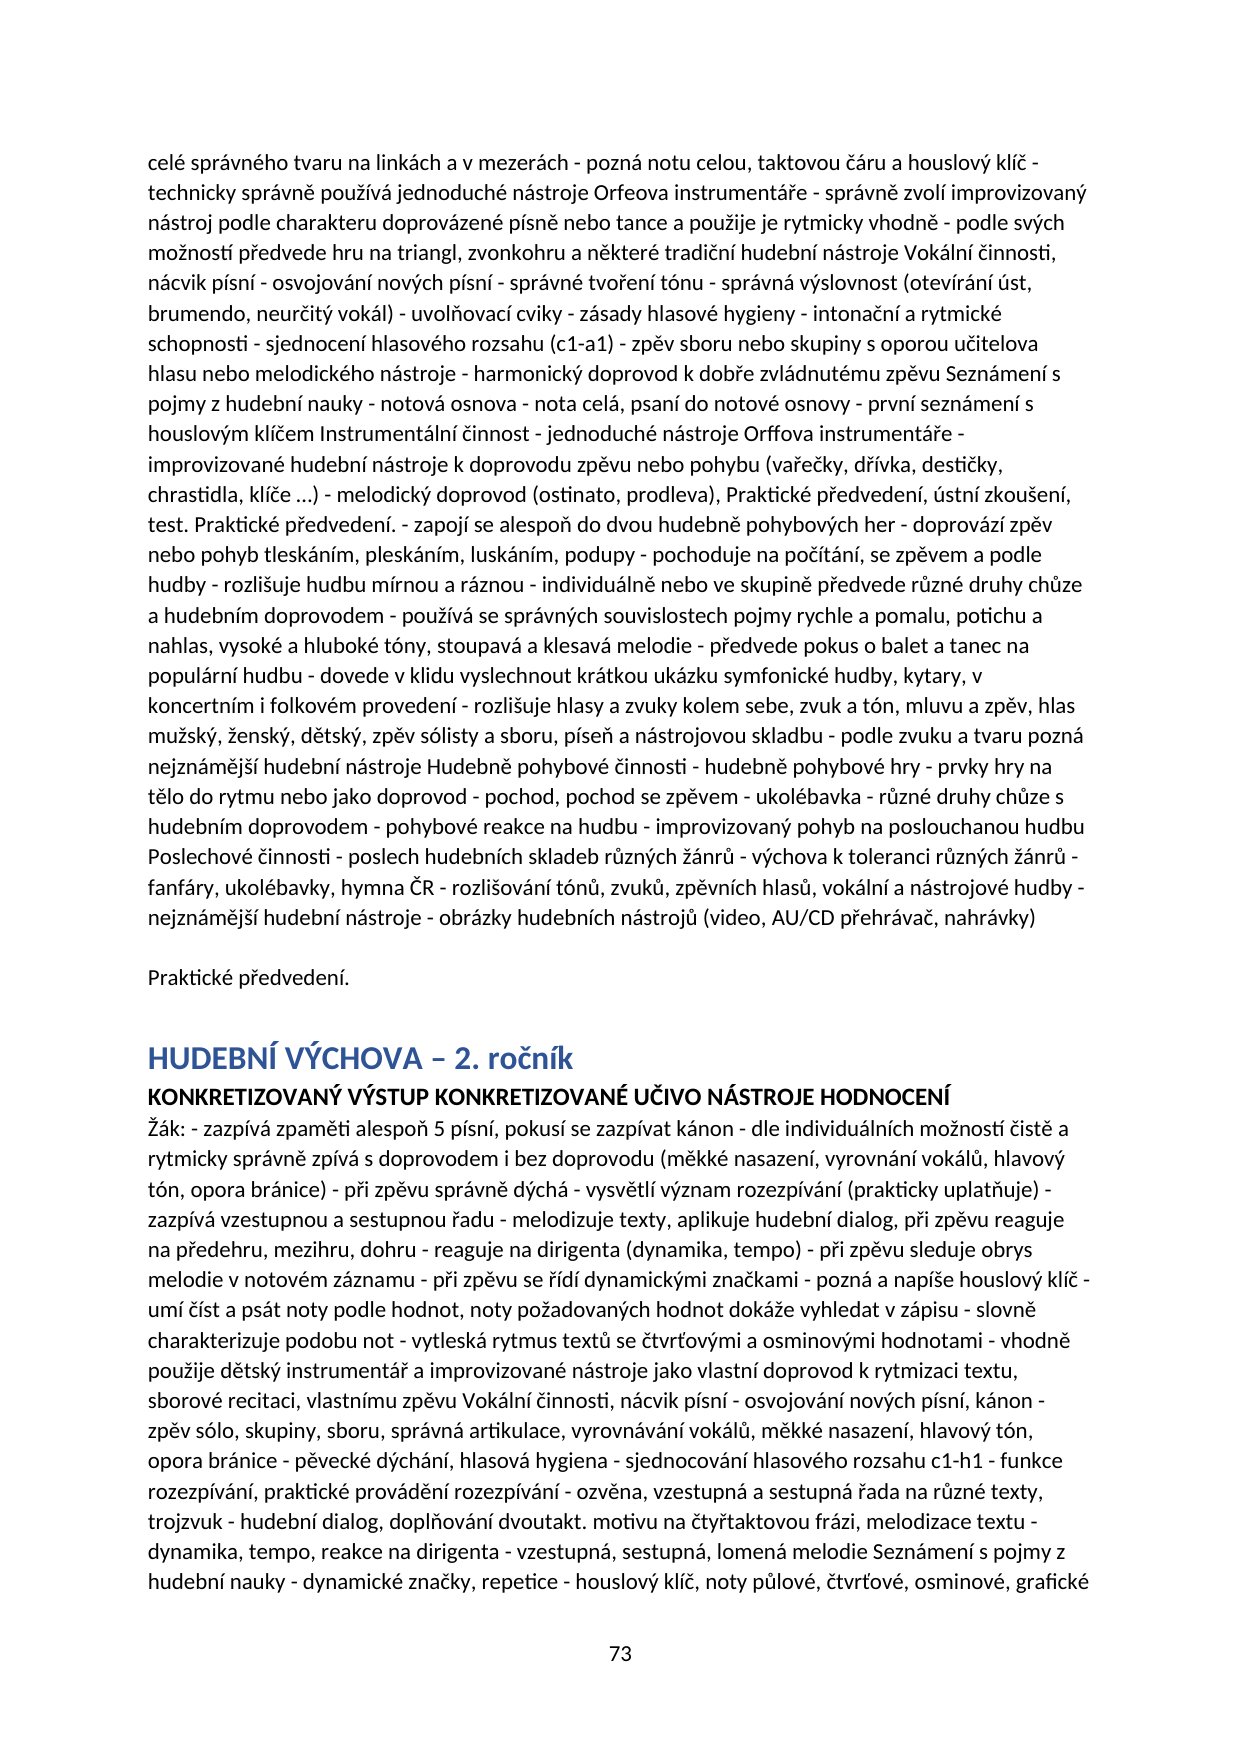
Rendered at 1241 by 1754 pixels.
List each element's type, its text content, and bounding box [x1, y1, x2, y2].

text HUDEBNÍ VÝCHOVA – 2. ročník [148, 1037, 1093, 1078]
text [148, 1114, 1093, 1595]
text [148, 148, 1093, 931]
text Praktické předvedení. [148, 963, 1093, 991]
text KONKRETIZOVANÝ VÝSTUP KONKRETIZOVANÉ UČIVO NÁSTROJE HODNOCENÍ [148, 1081, 1093, 1112]
